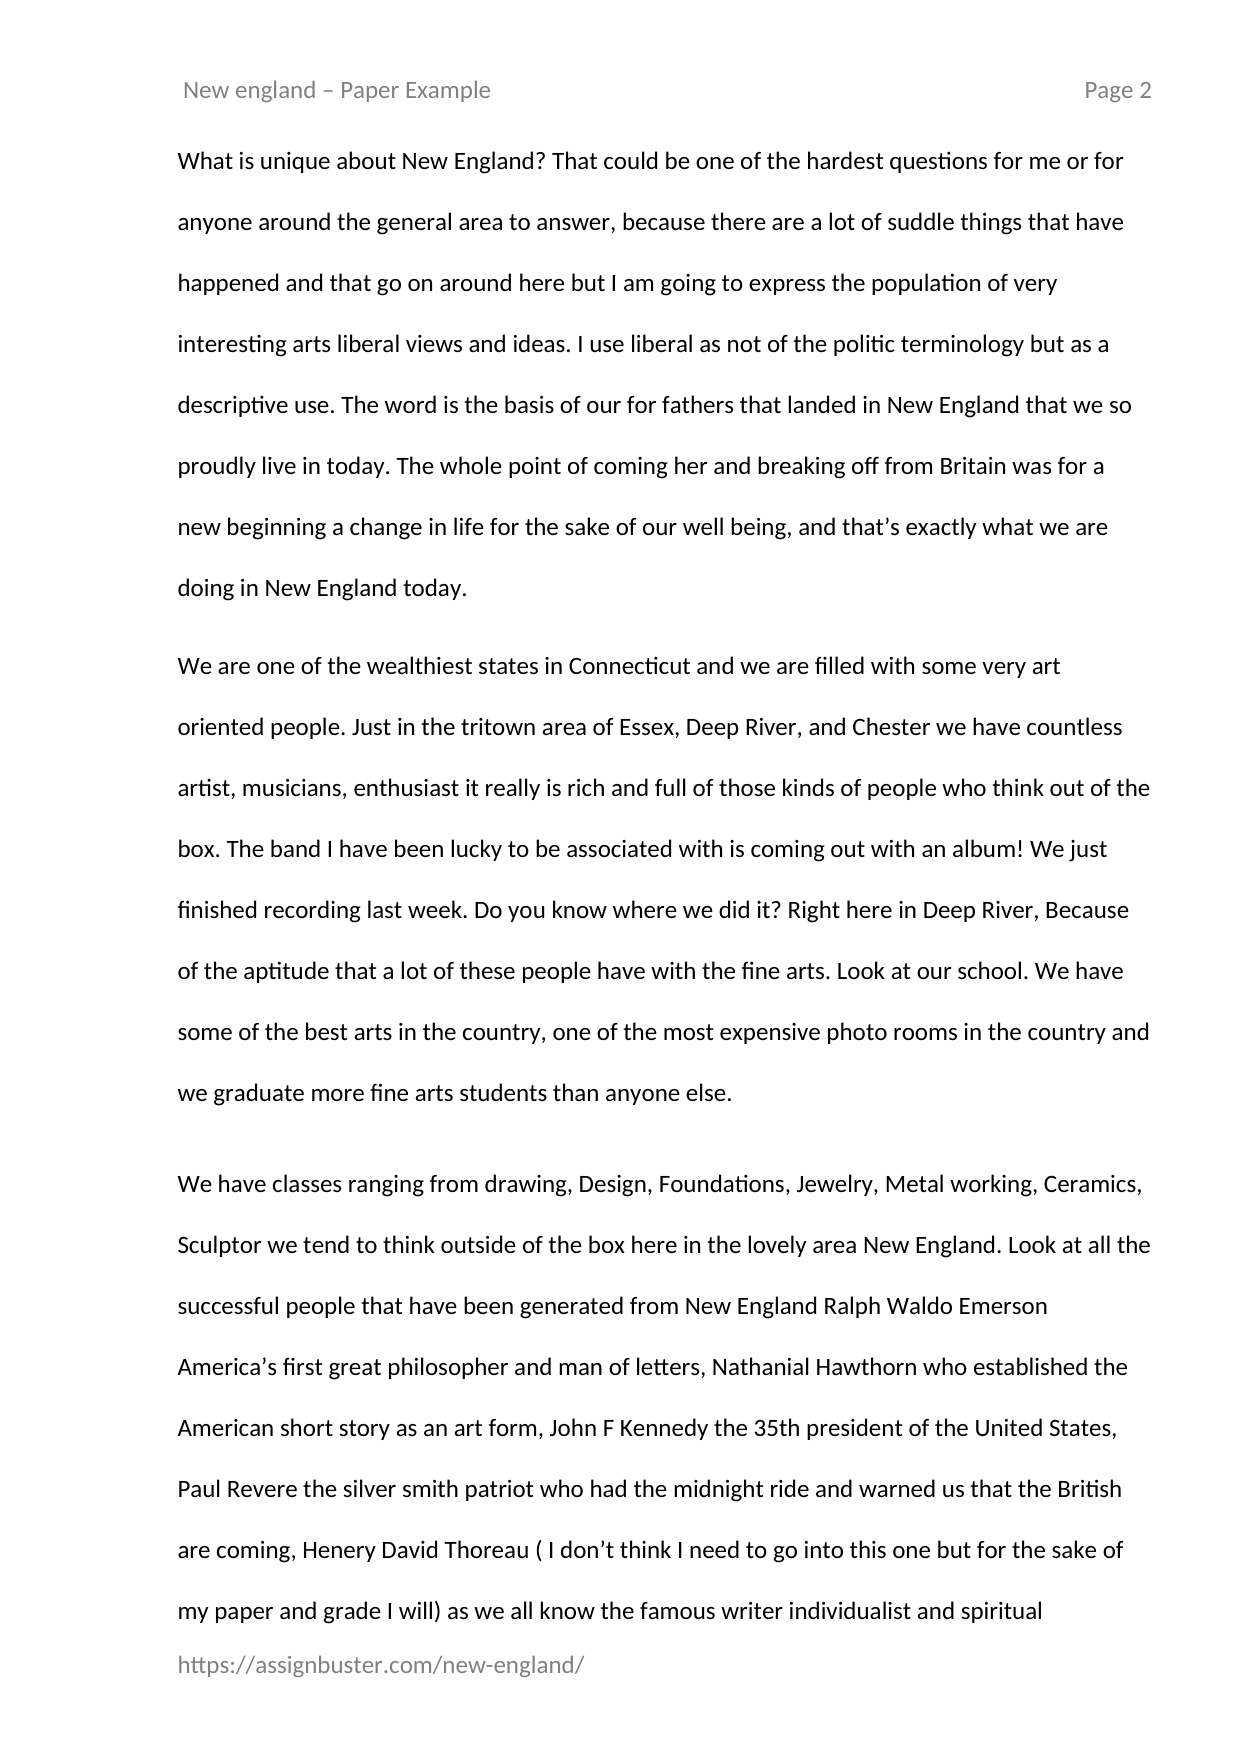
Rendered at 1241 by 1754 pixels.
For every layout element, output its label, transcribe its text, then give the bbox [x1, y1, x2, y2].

text We are one of the wealthiest states in Connecticut and we are filled with some very art oriented people. Just in the tritown area of Essex, Deep River, and Chester we have countless artist, musicians, enthusiast it really is rich and full of those kinds of people who think out of the box. The band I have been lucky to be associated with is coming out with an album! We just finished recording last week. Do you know where we did it? Right here in Deep River, Because of the aptitude that a lot of these people have with the fine arts. Look at our school. We have some of the best arts in the country, one of the most expensive photo rooms in the country and we graduate more fine arts students than anyone else. [177, 650, 1152, 1108]
text What is unique about New England? That could be one of the hardest questions for me or for anyone around the general area to answer, because there are a lot of suddle things that have happened and that go on around here but I am going to express the population of very interesting arts liberal views and ideas. I use liberal as not of the politic terminology but as a descriptive use. The word is the basis of our for fathers that landed in New England that we so proudly live in today. The whole point of coming her and breaking off from Britain was for a new beginning a change in life for the sake of our well being, and that’s exactly what we are doing in New England today. [177, 145, 1152, 603]
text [177, 1168, 1152, 1626]
